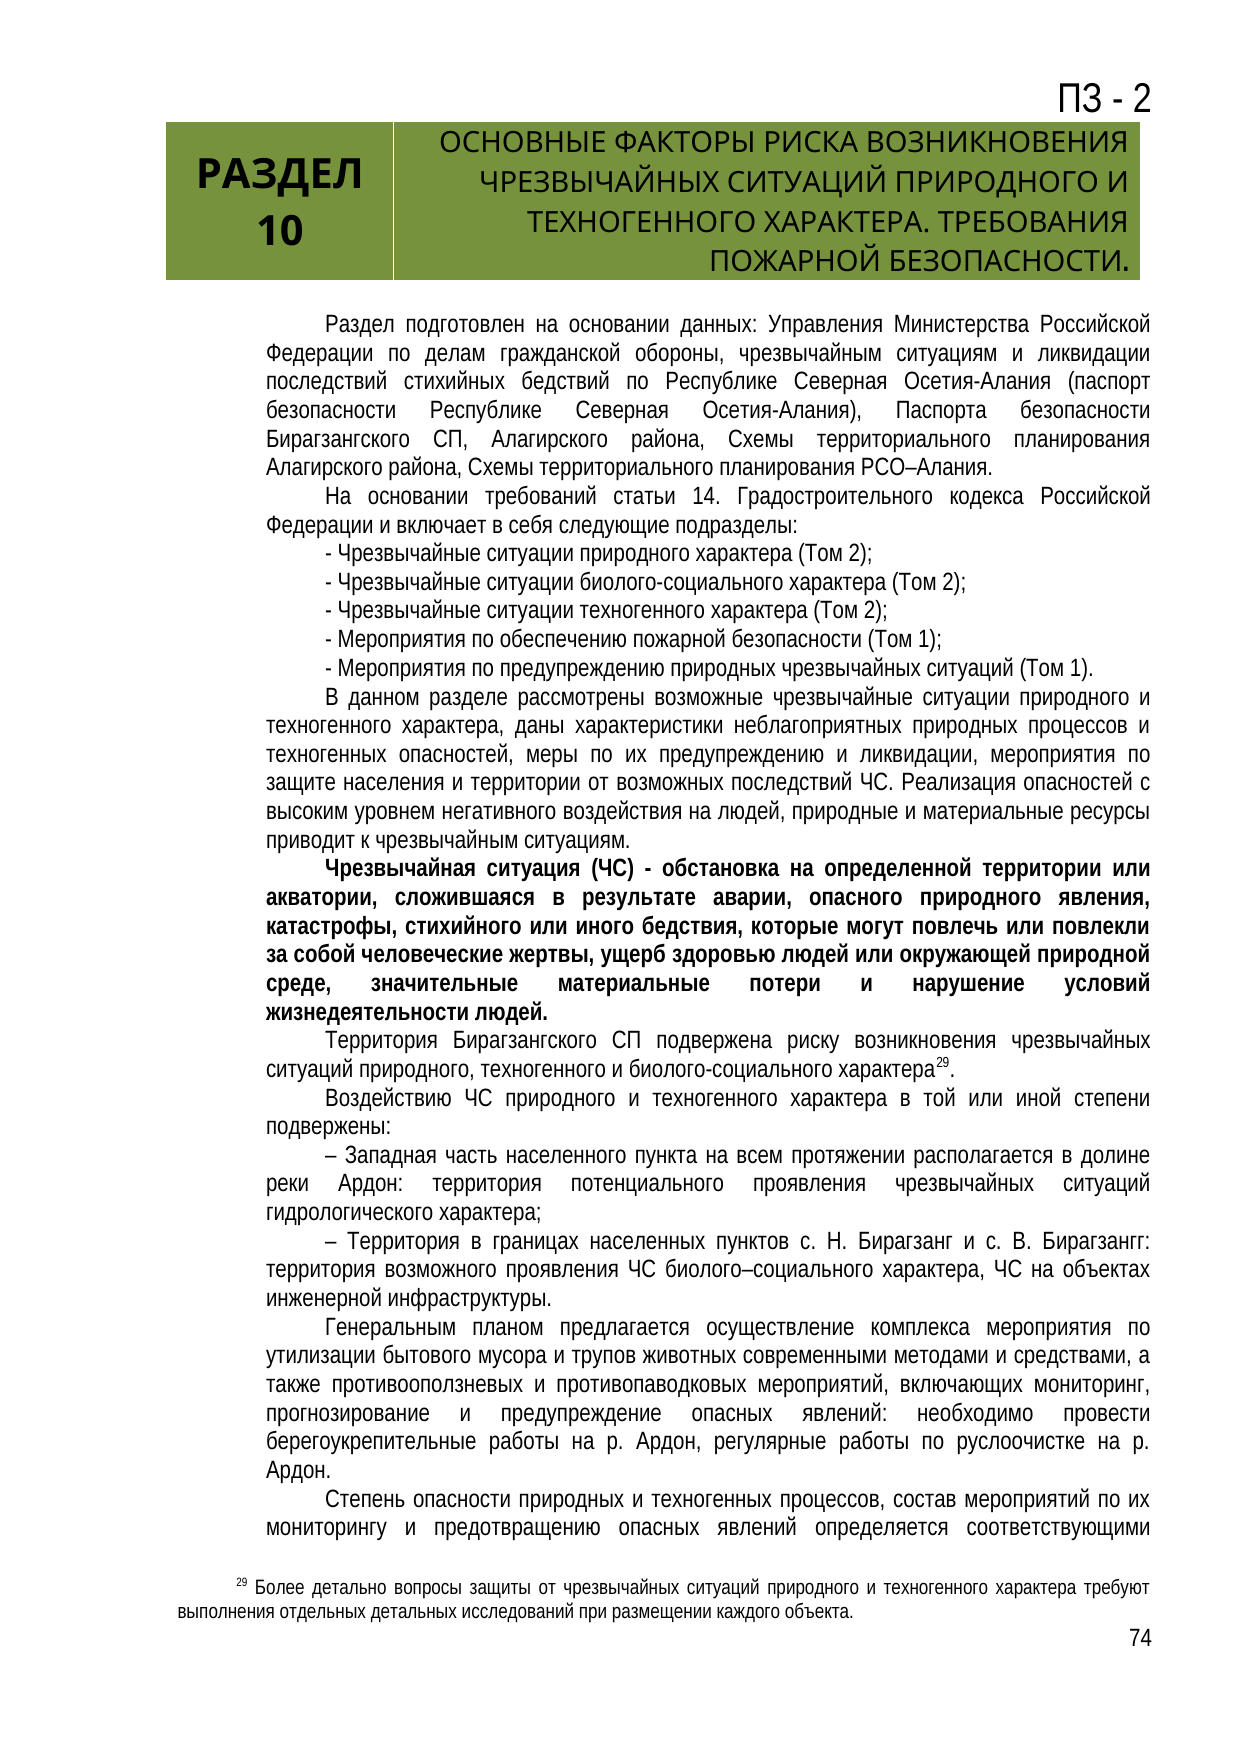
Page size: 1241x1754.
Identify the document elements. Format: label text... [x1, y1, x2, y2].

text – Западная часть населенного пункта на всем протяжении располагается в долине реки Ардон: территория потенциального проявления чрезвычайных ситуаций гидрологического характера; [266, 1140, 1152, 1226]
text - Чрезвычайные ситуации природного характера (Том 2); [266, 538, 1152, 567]
text - Чрезвычайные ситуации техногенного характера (Том 2); [266, 596, 1152, 624]
text – Территория в границах населенных пунктов с. Н. Бирагзанг и с. В. Бирагзангг: территория возможного проявления ЧС биолого–социального характера, ЧС на объектах инженерной инфраструктуры. [266, 1226, 1152, 1312]
text Территория Бирагзангского СП подвержена риску возникновения чрезвычайных ситуаций природного, техногенного и биолого-социального характера. [266, 1025, 1152, 1082]
text - Чрезвычайные ситуации биолого-социального характера (Том 2); [266, 567, 1152, 596]
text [266, 1483, 1152, 1541]
text - Мероприятия по предупреждению природных чрезвычайных ситуаций (Том 1). [266, 653, 1152, 681]
text На основании требований статьи 14. Градостроительного кодекса Российской Федерации и включает в себя следующие подразделы: [266, 481, 1152, 538]
text Воздействию ЧС природного и техногенного характера в той или иной степени подвержены: [266, 1082, 1152, 1140]
text Генеральным планом предлагается осуществление комплекса мероприятия по утилизации бытового мусора и трупов животных современными методами и средствами, а также противооползневых и противопаводковых мероприятий, включающих мониторинг, прогнозирование и предупреждение опасных явлений: необходимо провести берегоукрепительные работы на р. Ардон, регулярные работы по руслоочистке на р. Ардон. [266, 1312, 1152, 1483]
text Раздел подготовлен на основании данных: Управления Министерства Российской Федерации по делам гражданской обороны, чрезвычайным ситуациям и ликвидации последствий стихийных бедствий по Республике Северная Осетия-Алания (паспорт безопасности Республике Северная Осетия-Алания), Паспорта безопасности Бирагзангского СП, Алагирского района, Схемы территориального планирования Алагирского района, Схемы территориального планирования РСО–Алания. [266, 309, 1152, 481]
text - Мероприятия по обеспечению пожарной безопасности (Том 1); [266, 624, 1152, 653]
text Чрезвычайная ситуация (ЧС) - обстановка на определенной территории или акватории, сложившаяся в результате аварии, опасного природного явления, катастрофы, стихийного или иного бедствия, которые могут повлечь или повлекли за собой человеческие жертвы, ущерб здоровью людей или окружающей природной среде, значительные материальные потери и нарушение условий жизнедеятельности людей. [266, 853, 1152, 1025]
table_header РАЗДЕЛ 10 [166, 122, 393, 280]
text В данном разделе рассмотрены возможные чрезвычайные ситуации природного и техногенного характера, даны характеристики неблагоприятных природных процессов и техногенных опасностей, меры по их предупреждению и ликвидации, мероприятия по защите населения и территории от возможных последствий ЧС. Реализация опасностей с высоким уровнем негативного воздействия на людей, природные и материальные ресурсы приводит к чрезвычайным ситуациям. [266, 681, 1152, 853]
table_header ОСНОВНЫЕ ФАКТОРЫ РИСКА ВОЗНИКНОВЕНИЯ ЧРЕЗВЫЧАЙНЫХ СИТУАЦИЙ ПРИРОДНОГО И ТЕХНОГЕННОГО ХАРАКТЕРА. ТРЕБОВАНИЯ ПОЖАРНОЙ БЕЗОПАСНОСТИ. [394, 122, 1140, 280]
